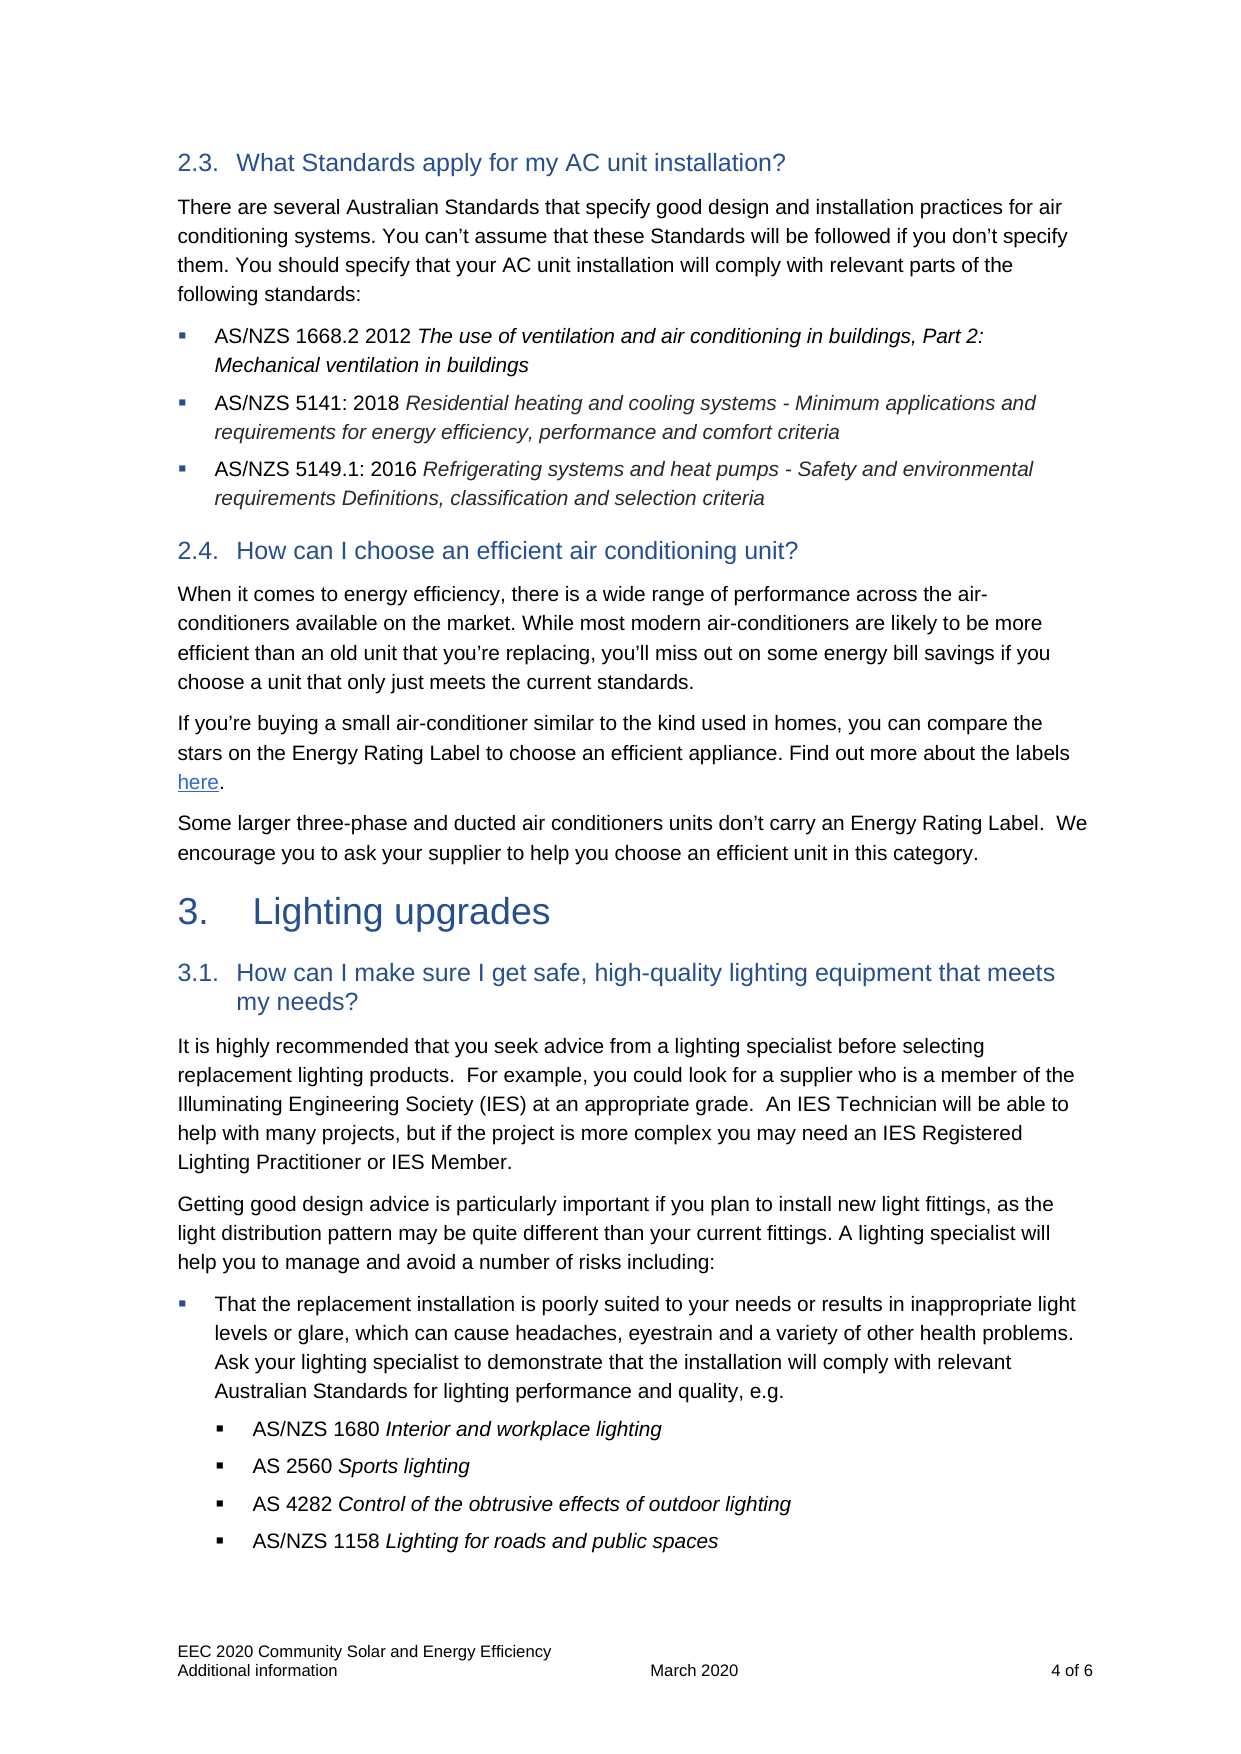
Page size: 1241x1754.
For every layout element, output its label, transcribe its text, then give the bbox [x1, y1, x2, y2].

subtitle How can I make sure I get safe, high-quality lighting equipment that meets my needs? [177, 957, 1092, 1016]
list AS 2560 Sports lighting [215, 1449, 1092, 1478]
subtitle What Standards apply for my AC unit installation? [177, 148, 1092, 177]
list AS/NZS 1158 Lighting for roads and public spaces [215, 1524, 1092, 1553]
list AS/NZS 1668.2 2012 The use of ventilation and air conditioning in buildings, Part 2: Mechanical ventilation in buildings [177, 318, 1092, 377]
subtitle How can I choose an efficient air conditioning unit? [177, 535, 1092, 564]
text It is highly recommended that you seek advice from a lighting specialist before selecting replacement lighting products. For example, you could look for a supplier who is a member of the Illuminating Engineering Society (IES) at an appropriate grade. An IES Technician will be able to help with many projects, but if the project is more complex you may need an IES Registered Lighting Practitioner or IES Member. [177, 1028, 1092, 1174]
list AS/NZS 5149.1: 2016 Refrigerating systems and heat pumps - Safety and environmental requirements Definitions, classification and selection criteria [177, 452, 1092, 510]
text If you’re buying a small air-conditioner similar to the kind used in homes, you can compare the stars on the Energy Rating Label to choose an efficient appliance. Find out more about the labels here. [177, 706, 1092, 793]
text Getting good design advice is particularly important if you plan to install new light fittings, as the light distribution pattern may be quite different than your current fittings. A lighting specialist will help you to manage and avoid a number of risks including: [177, 1187, 1092, 1274]
list AS/NZS 1680 Interior and workplace lighting [215, 1412, 1092, 1441]
list That the replacement installation is poorly suited to your needs or results in inappropriate light levels or glare, which can cause headaches, eyestrain and a variety of other health problems. Ask your lighting specialist to demonstrate that the installation will comply with relevant Australian Standards for lighting performance and quality, e.g. [177, 1287, 1092, 1403]
text Some larger three-phase and ducted air conditioners units don’t carry an Energy Rating Label. We encourage you to ask your supplier to help you choose an efficient unit in this category. [177, 806, 1092, 864]
list AS/NZS 5141: 2018 Residential heating and cooling systems - Minimum applications and requirements for energy efficiency, performance and comfort criteria [177, 385, 1092, 443]
list AS 4282 Control of the obtrusive effects of outdoor lighting [215, 1487, 1092, 1516]
text When it comes to energy efficiency, there is a wide range of performance across the air-conditioners available on the market. While most modern air-conditioners are likely to be more efficient than an old unit that you’re replacing, you’ll miss out on some energy bill savings if you choose a unit that only just meets the current standards. [177, 577, 1092, 693]
subtitle Lighting upgrades [177, 889, 1092, 932]
text There are several Australian Standards that specify good design and installation practices for air conditioning systems. You can’t assume that these Standards will be followed if you don’t specify them. You should specify that your AC unit installation will comply with relevant parts of the following standards: [177, 189, 1092, 306]
